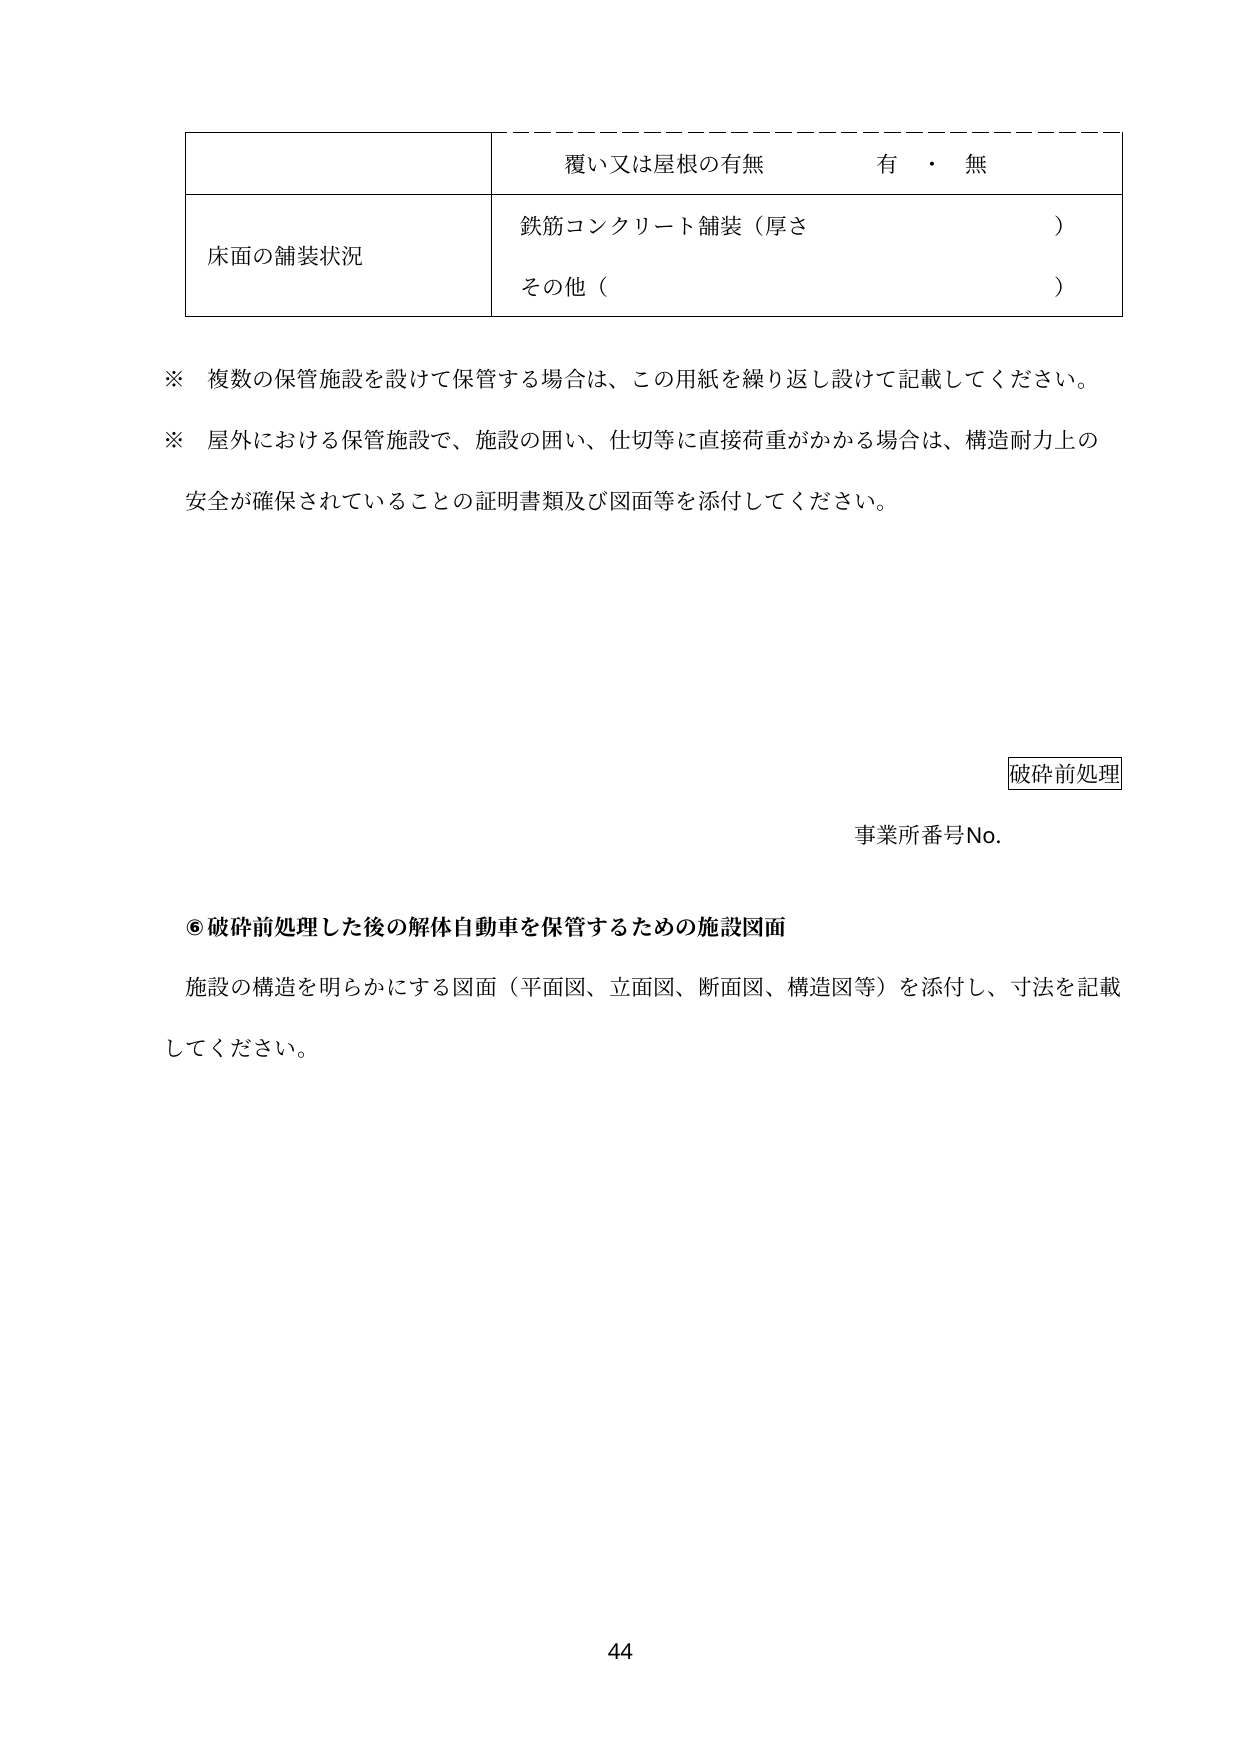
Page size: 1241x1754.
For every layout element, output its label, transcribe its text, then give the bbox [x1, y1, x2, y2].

text ⑥破砕前処理した後の解体自動車を保管するための施設図面 [118, 895, 1122, 956]
table_cell 鉄筋コンクリート舗装（厚さ ） その他（ ） [492, 195, 1122, 316]
table_cell 床面の舗装状況 [186, 195, 491, 316]
text 破砕前処理 [118, 743, 1122, 804]
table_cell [492, 132, 1122, 193]
text ※ 屋外における保管施設で、施設の囲い、仕切等に直接荷重がかかる場合は、構造耐力上の [118, 408, 1122, 469]
text 事業所番号No. [118, 804, 1122, 865]
text 施設の構造を明らかにする図面（平面図、立面図、断面図、構造図等）を添付し、寸法を記載してください。 [163, 956, 1122, 1078]
text ※ 複数の保管施設を設けて保管する場合は、この用紙を繰り返し設けて記載してください。 [118, 348, 1122, 408]
text 安全が確保されていることの証明書類及び図面等を添付してください。 [118, 469, 1122, 530]
